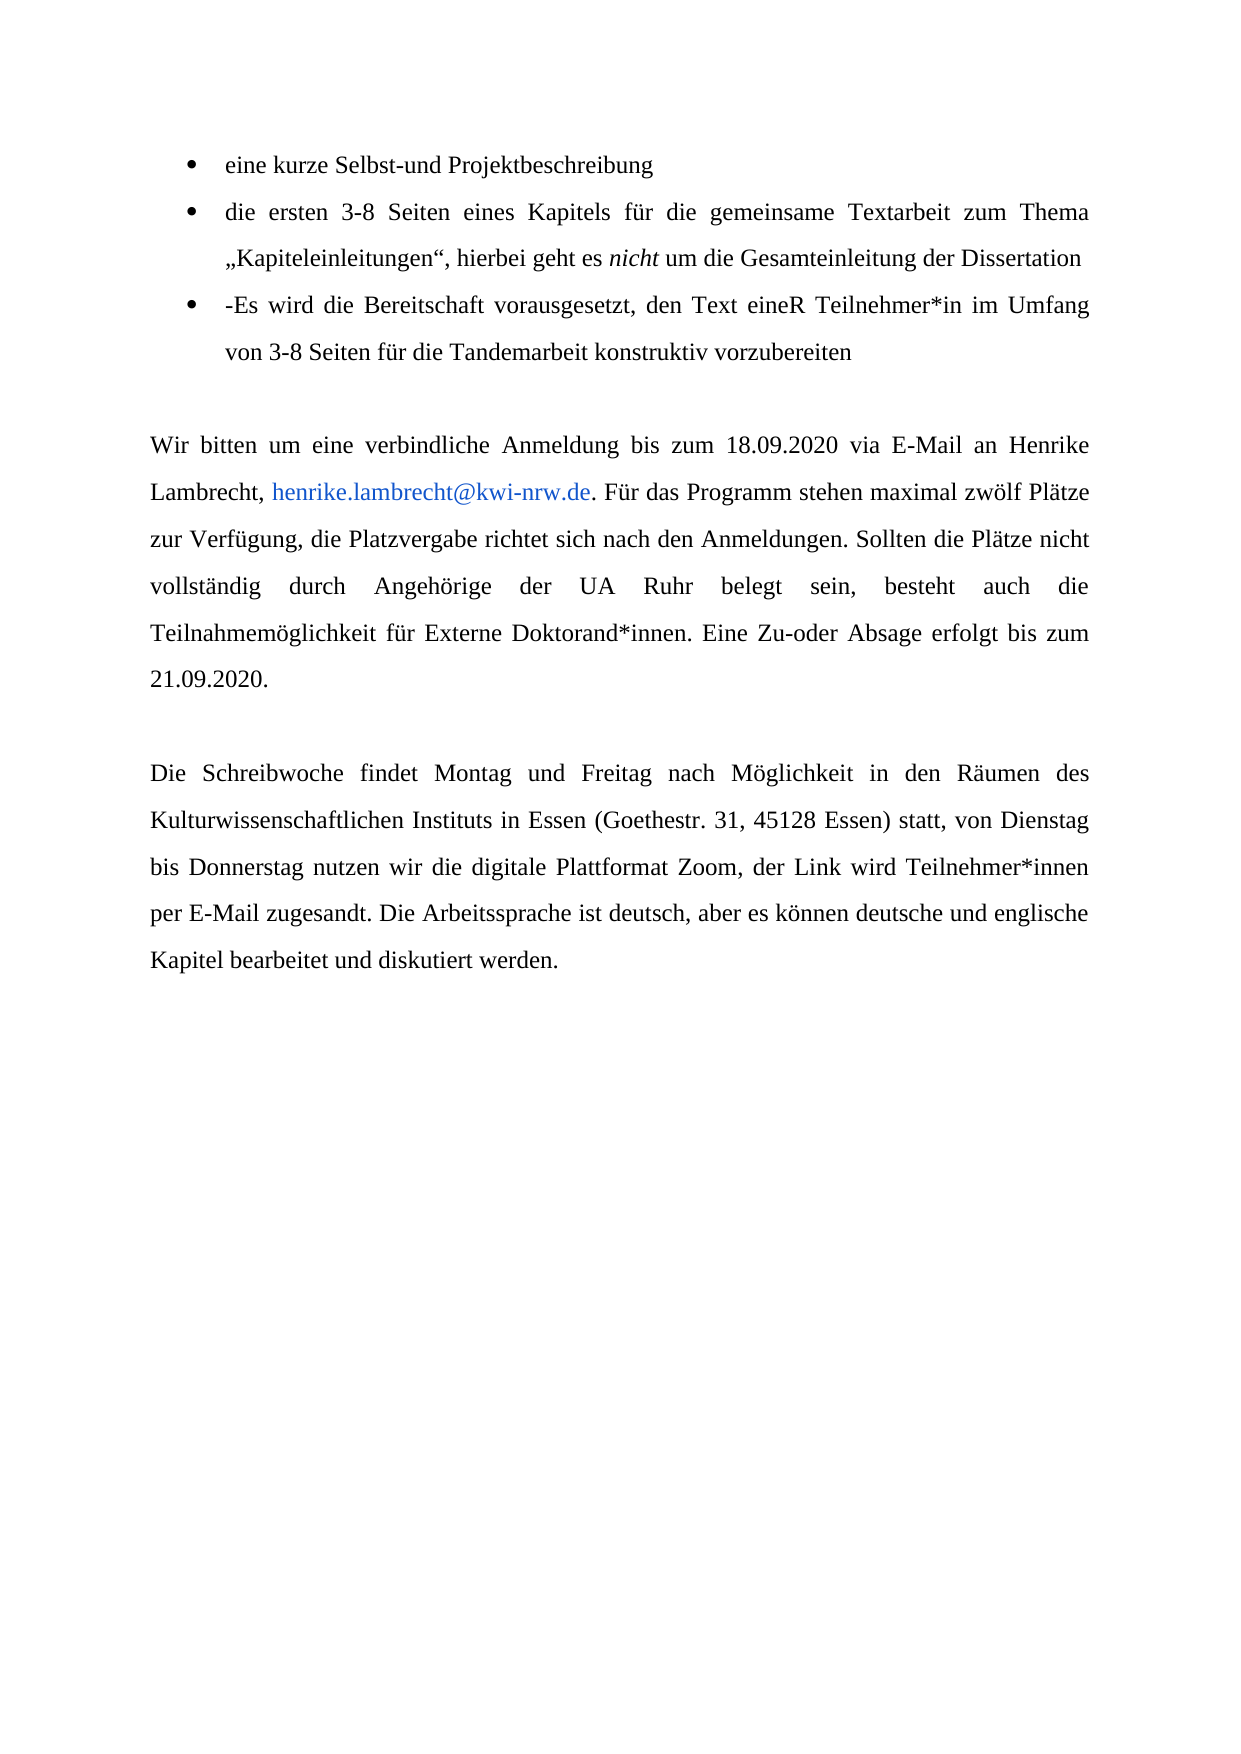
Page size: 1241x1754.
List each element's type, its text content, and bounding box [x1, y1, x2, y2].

list -Es wird die Bereitschaft vorausgesetzt, den Text eineR Teilnehmer*in im Umfang von 3-8 Seiten für die Tandemarbeit konstruktiv vorzubereiten [187, 290, 1090, 366]
list eine kurze Selbst-und Projektbeschreibung [187, 150, 1090, 179]
text Wir bitten um eine verbindliche Anmeldung bis zum 18.09.2020 via E-Mail an Henrike Lambrecht, henrike.lambrecht@kwi-nrw.de. Für das Programm stehen maximal zwölf Plätze zur Verfügung, die Platzvergabe richtet sich nach den Anmeldungen. Sollten die Plätze nicht vollständig durch Angehörige der UA Ruhr belegt sein, besteht auch die Teilnahmemöglichkeit für Externe Doktorand*innen. Eine Zu-oder Absage erfolgt bis zum 21.09.2020. [150, 431, 1090, 693]
list die ersten 3-8 Seiten eines Kapitels für die gemeinsame Textarbeit zum Thema „Kapiteleinleitungen“, hierbei geht es nicht um die Gesamteinleitung der Dissertation [187, 197, 1090, 272]
text Die Schreibwoche findet Montag und Freitag nach Möglichkeit in den Räumen des Kulturwissenschaftlichen Instituts in Essen (Goethestr. 31, 45128 Essen) statt, von Dienstag bis Donnerstag nutzen wir die digitale Plattformat Zoom, der Link wird Teilnehmer*innen per E-Mail zugesandt. Die Arbeitssprache ist deutsch, aber es können deutsche und englische Kapitel bearbeitet und diskutiert werden. [150, 758, 1090, 974]
